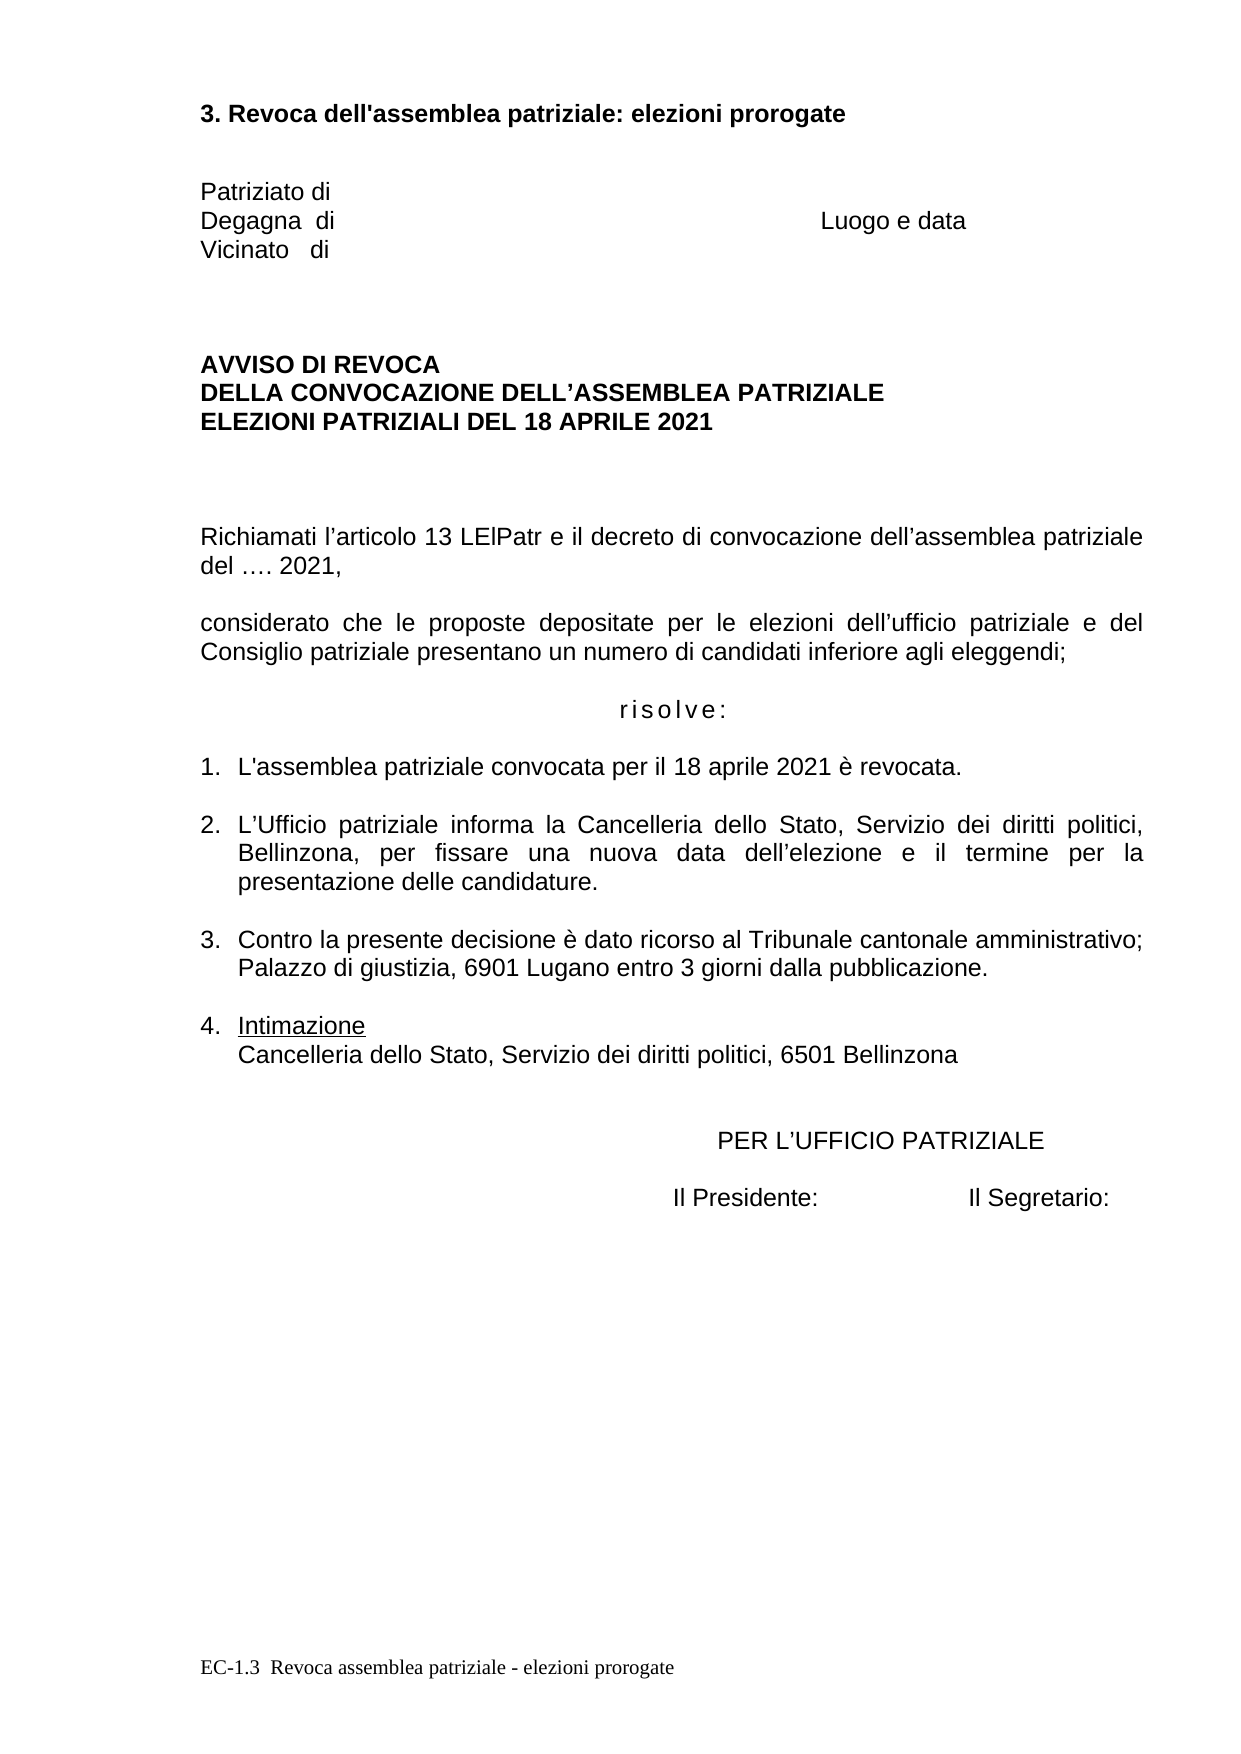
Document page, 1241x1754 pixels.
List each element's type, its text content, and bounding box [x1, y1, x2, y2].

list L'assemblea patriziale convocata per il 18 aprile 2021 è revocata. [200, 752, 1145, 781]
list Contro la presente decisione è dato ricorso al Tribunale cantonale amministrativo; Palazzo di giustizia, 6901 Lugano entro 3 giorni dalla pubblicazione. [200, 925, 1145, 982]
text PER L’UFFICIO PATRIZIALE [238, 1126, 1145, 1155]
text Richiamati l’articolo 13 LElPatr e il decreto di convocazione dell’assemblea patriziale del …. 2021, [200, 522, 1145, 580]
text Cancelleria dello Stato, Servizio dei diritti politici, 6501 Bellinzona [238, 1040, 1145, 1068]
text Vicinato di [200, 235, 1187, 263]
text Degagna di Luogo e data [200, 206, 1187, 235]
list Intimazione [200, 1011, 1145, 1040]
text considerato che le proposte depositate per le elezioni dell’ufficio patriziale e del Consiglio patriziale presentano un numero di candidati inferiore agli eleggendi; [200, 608, 1145, 666]
text Il Presidente: Il Segretario: [238, 1183, 1145, 1212]
list L’Ufficio patriziale informa la Cancelleria dello Stato, Servizio dei diritti politici, Bellinzona, per fissare una nuova data dell’elezione e il termine per la presentazione delle candidature. [200, 810, 1145, 896]
text risolve: [200, 695, 1145, 723]
text Patriziato di [200, 177, 1187, 206]
text AVVISO DI REVOCA [200, 350, 1145, 378]
text ELEZIONI PATRIZIALI DEL 18 APRILE 2021 [200, 407, 1145, 436]
text DELLA CONVOCAZIONE DELL’ASSEMBLEA PATRIZIALE [200, 378, 1145, 407]
